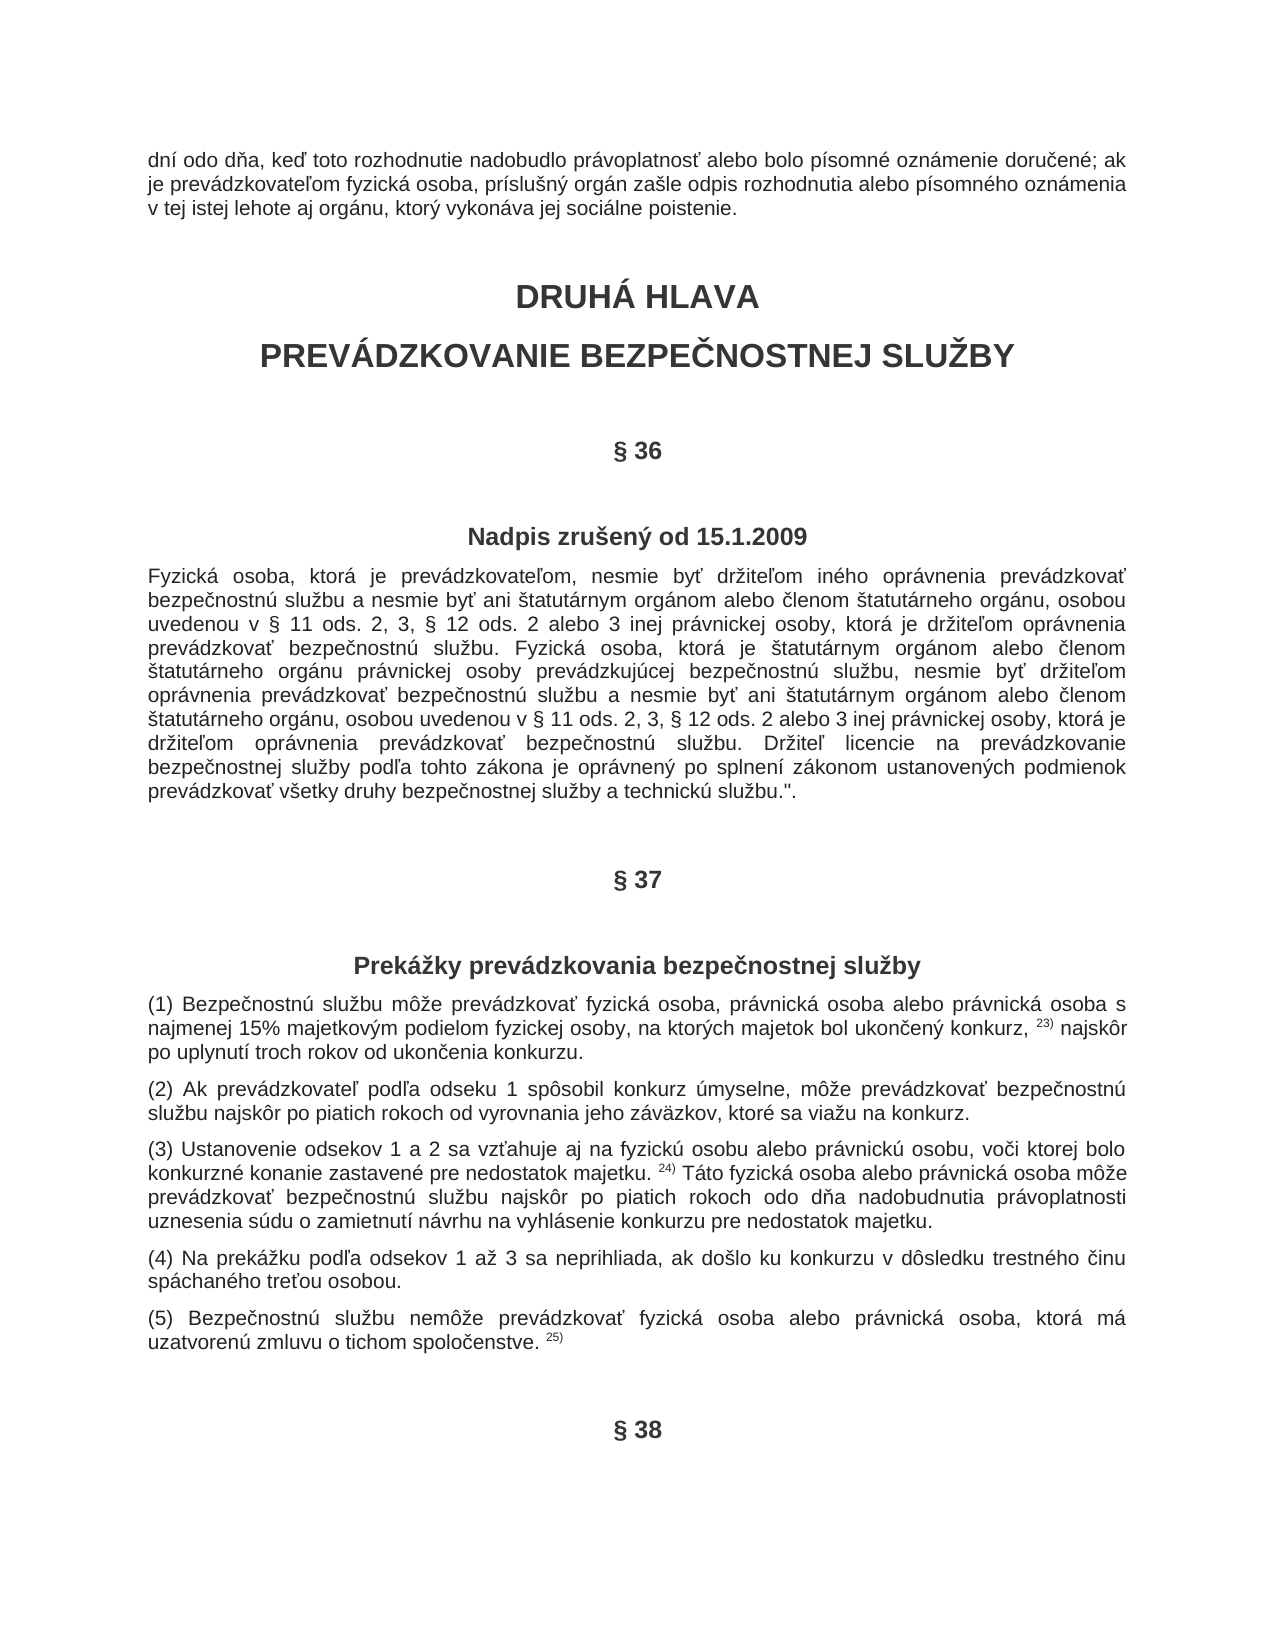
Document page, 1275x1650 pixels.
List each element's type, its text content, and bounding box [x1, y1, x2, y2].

text (5) Bezpečnostnú službu nemôže prevádzkovať fyzická osoba alebo právnická osoba, ktorá má uzatvorenú zmluvu o tichom spoločenstve. 25) [148, 1306, 1127, 1354]
subtitle Nadpis zrušený od 15.1.2009 [148, 522, 1127, 551]
text (2) Ak prevádzkovateľ podľa odseku 1 spôsobil konkurz úmyselne, môže prevádzkovať bezpečnostnú službu najskôr po piatich rokoch od vyrovnania jeho záväzkov, ktoré sa viažu na konkurz. [148, 1077, 1127, 1124]
text § 37 [148, 865, 1127, 894]
text § 36 [148, 436, 1127, 465]
text (1) Bezpečnostnú službu môže prevádzkovať fyzická osoba, právnická osoba alebo právnická osoba s najmenej 15% majetkovým podielom fyzickej osoby, na ktorých majetok bol ukončený konkurz, 23) najskôr po uplynutí troch rokov od ukončenia konkurzu. [148, 992, 1127, 1064]
text § 38 [148, 1415, 1127, 1444]
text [148, 148, 1127, 219]
text (4) Na prekážku podľa odsekov 1 až 3 sa neprihliada, ak došlo ku konkurzu v dôsledku trestného činu spáchaného treťou osobou. [148, 1245, 1127, 1293]
subtitle Prekážky prevádzkovania bezpečnostnej služby [148, 951, 1127, 980]
subtitle DRUHÁ HLAVA [148, 277, 1127, 315]
text Fyzická osoba, ktorá je prevádzkovateľom, nesmie byť držiteľom iného oprávnenia prevádzkovať bezpečnostnú službu a nesmie byť ani štatutárnym orgánom alebo členom štatutárneho orgánu, osobou uvedenou v § 11 ods. 2, 3, § 12 ods. 2 alebo 3 inej právnickej osoby, ktorá je držiteľom oprávnenia prevádzkovať bezpečnostnú službu. Fyzická osoba, ktorá je štatutárnym orgánom alebo členom štatutárneho orgánu právnickej osoby prevádzkujúcej bezpečnostnú službu, nesmie byť držiteľom oprávnenia prevádzkovať bezpečnostnú službu a nesmie byť ani štatutárnym orgánom alebo členom štatutárneho orgánu, osobou uvedenou v § 11 ods. 2, 3, § 12 ods. 2 alebo 3 inej právnickej osoby, ktorá je držiteľom oprávnenia prevádzkovať bezpečnostnú službu. Držiteľ licencie na prevádzkovanie bezpečnostnej služby podľa tohto zákona je oprávnený po splnení zákonom ustanovených podmienok prevádzkovať všetky druhy bezpečnostnej služby a technickú službu.". [148, 563, 1127, 803]
text (3) Ustanovenie odsekov 1 a 2 sa vzťahuje aj na fyzickú osobu alebo právnickú osobu, voči ktorej bolo konkurzné konanie zastavené pre nedostatok majetku. 24) Táto fyzická osoba alebo právnická osoba môže prevádzkovať bezpečnostnú službu najskôr po piatich rokoch odo dňa nadobudnutia právoplatnosti uznesenia súdu o zamietnutí návrhu na vyhlásenie konkurzu pre nedostatok majetku. [148, 1137, 1127, 1233]
subtitle PREVÁDZKOVANIE BEZPEČNOSTNEJ SLUŽBY [148, 336, 1127, 374]
